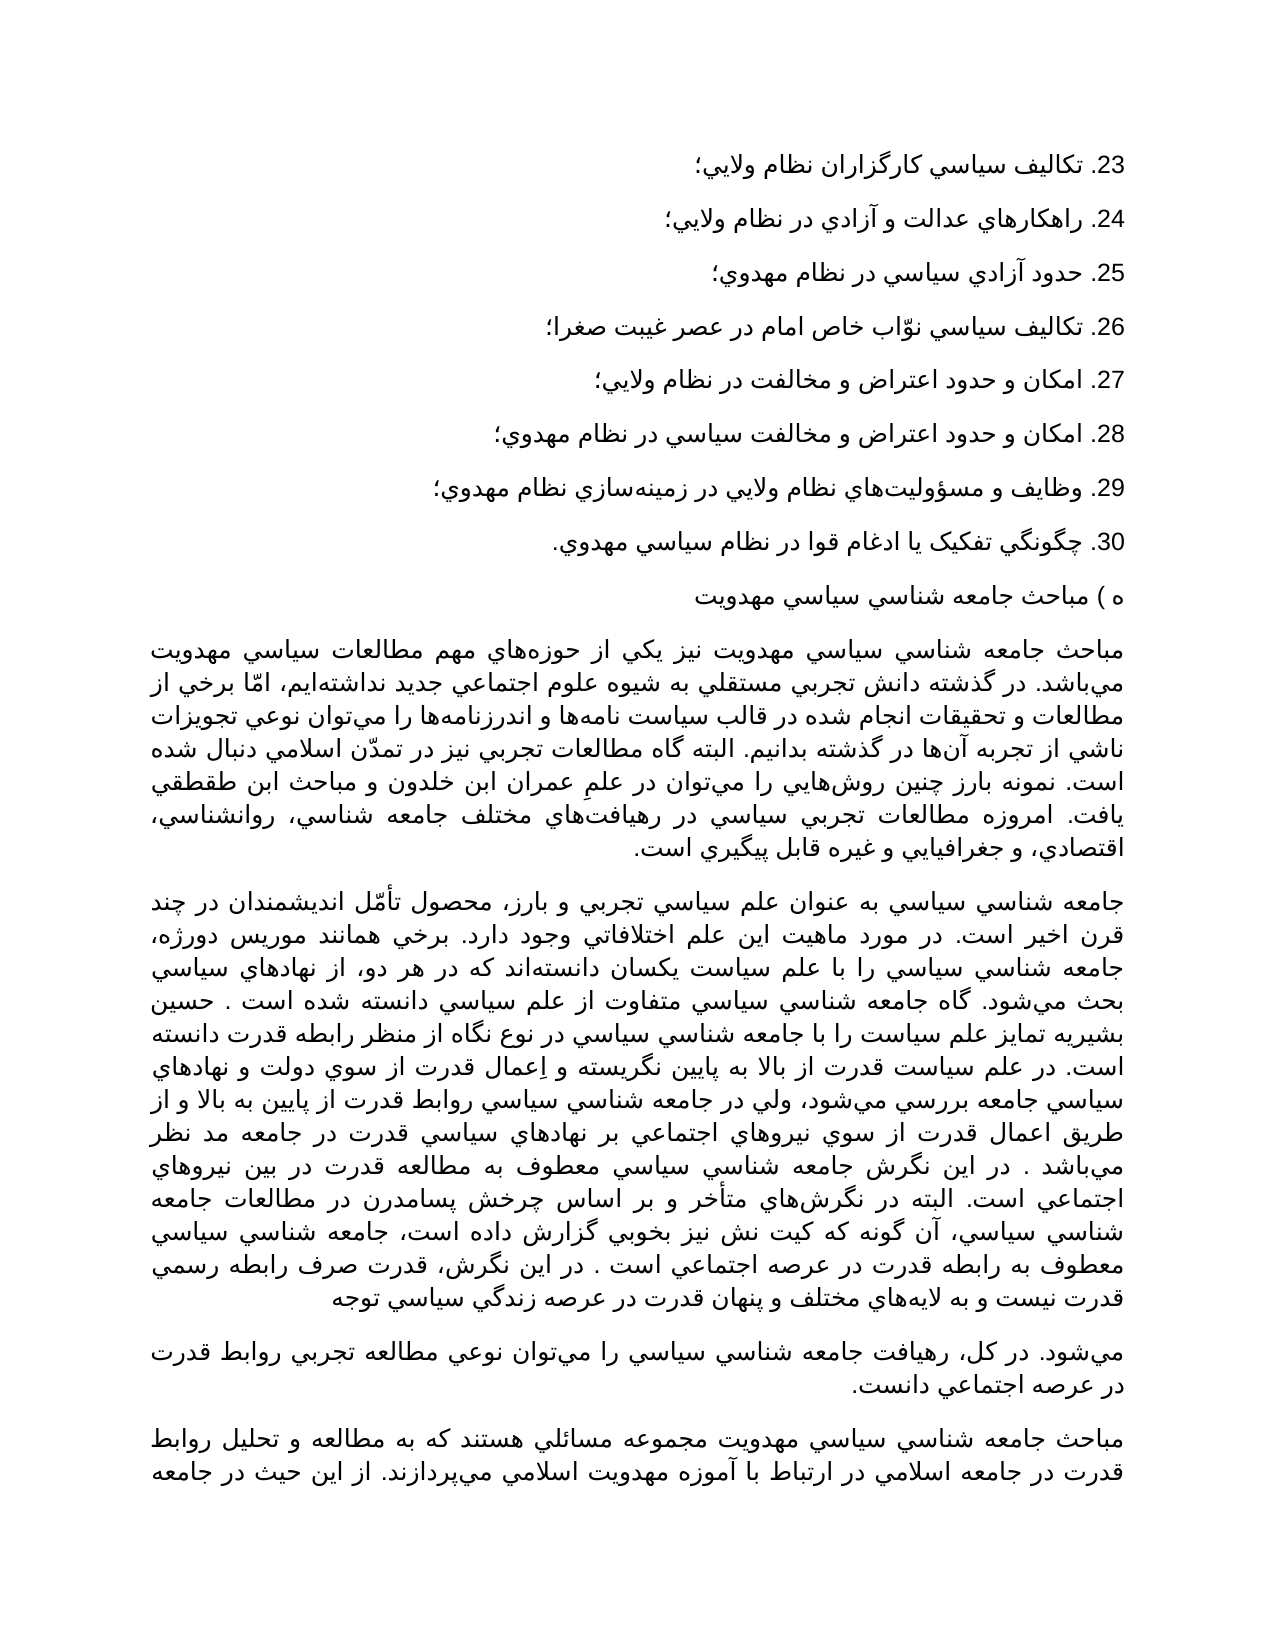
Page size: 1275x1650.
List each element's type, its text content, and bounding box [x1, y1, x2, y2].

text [150, 1424, 1125, 1485]
text 27. امکان و حدود اعتراض و مخالفت در نظام ولايي؛ [150, 365, 1125, 394]
text مي‌شود. در کل، رهيافت جامعه شناسي سياسي را مي‌توان نوعي مطالعه تجربي روابط قدرت در عرصه اجتماعي دانست. [150, 1337, 1125, 1398]
text 30. چگونگي تفکيک يا ادغام قوا در نظام سياسي مهدوي. [150, 527, 1125, 556]
text جامعه شناسي سياسي به عنوان علم سياسي تجربي و بارز، محصول تأمّل انديشمندان در چند قرن اخير است. در مورد ماهيت اين علم اختلافاتي وجود دارد. برخي همانند موريس دورژه، جامعه شناسي سياسي را با علم سياست يکسان دانسته‌اند که در هر دو، از نهادهاي سياسي بحث مي‌شود. گاه جامعه شناسي سياسي متفاوت از علم سياسي دانسته شده است . حسين بشيريه تمايز علم سياست را با جامعه شناسي سياسي در نوع نگاه از منظر رابطه قدرت دانسته است. در علم سياست قدرت از بالا به پايين نگريسته و اِعمال قدرت از سوي دولت و نهادهاي سياسي جامعه بررسي مي‌شود، ولي در جامعه شناسي سياسي روابط قدرت از پايين به بالا و از طريق اعمال قدرت از سوي نيروهاي اجتماعي بر نهادهاي سياسي قدرت در جامعه مد نظر مي‌باشد . در اين نگرش جامعه شناسي سياسي معطوف به مطالعه قدرت در بين نيروهاي اجتماعي است. البته در نگرش‌هاي متأخر و بر اساس چرخش پسامدرن در مطالعات جامعه شناسي سياسي، آن گونه که کيت نش نيز بخوبي گزارش داده است، جامعه شناسي سياسي معطوف به رابطه قدرت در عرصه اجتماعي است . در اين نگرش، قدرت صرف رابطه رسمي قدرت نيست و به لايه‌هاي مختلف و پنهان قدرت در عرصه زندگي سياسي توجه [150, 887, 1125, 1312]
text 24. راهکارهاي عدالت و آزادي در نظام ولايي؛ [150, 204, 1125, 233]
text 28. امکان و حدود اعتراض و مخالفت سياسي در نظام مهدوي؛ [150, 419, 1125, 448]
text مباحث جامعه شناسي سياسي مهدويت نيز يکي از حوزه‌هاي مهم مطالعات سياسي مهدويت مي‌باشد. در گذشته دانش تجربي مستقلي به شيوه علوم اجتماعي جديد نداشته‌ايم، امّا برخي از مطالعات و تحقيقات انجام شده در قالب سياست نامه‌ها و اندرزنامه‌ها را مي‌توان نوعي تجويزات ناشي از تجربه آن‌ها در گذشته بدانيم. البته گاه مطالعات تجربي نيز در تمدّن اسلامي دنبال شده است. نمونه بارز چنين روش‌هايي را مي‌توان در علمِ عمران ابن خلدون و مباحث ابن طقطقي يافت. امروزه مطالعات تجربي سياسي در رهيافت‌هاي مختلف جامعه شناسي، روانشناسي، اقتصادي، و جغرافيايي و غيره قابل پيگيري است. [150, 635, 1125, 862]
text 25. حدود آزادي سياسي در نظام مهدوي؛ [150, 258, 1125, 286]
text 26. تکاليف سياسي نوّاب خاص امام در عصر غيبت صغرا؛ [150, 312, 1125, 340]
text ه ) مباحث جامعه شناسي سياسي مهدويت [150, 581, 1125, 609]
text 29. وظايف و مسؤوليت‌هاي نظام ولايي در زمينه‌سازي نظام مهدوي؛ [150, 473, 1125, 502]
text 23. تکاليف سياسي کارگزاران نظام ولايي؛ [150, 150, 1125, 179]
